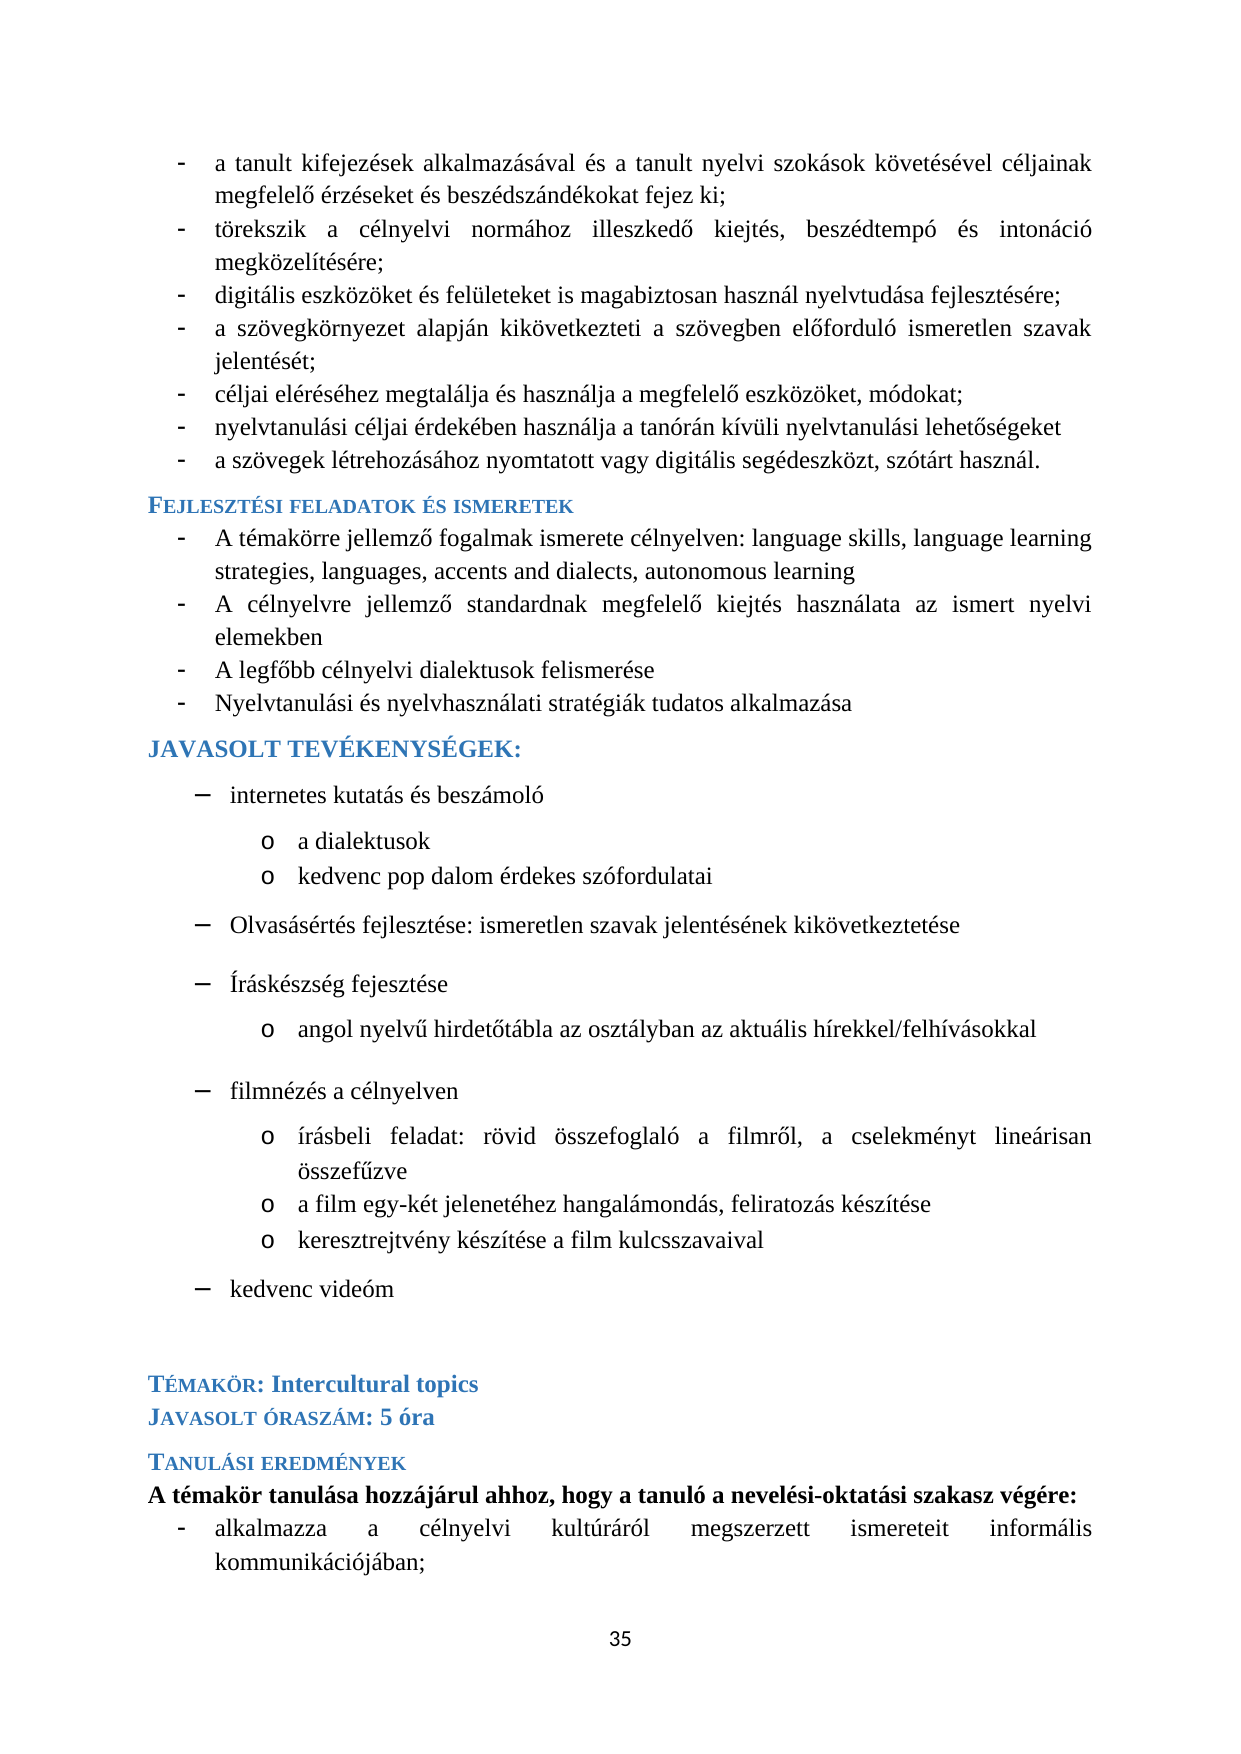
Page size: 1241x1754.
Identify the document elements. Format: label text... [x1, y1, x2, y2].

list A célnyelvre jellemző standardnak megfelelő kiejtés használata az ismert nyelvi elemekben [177, 589, 1093, 651]
text JAVASOLT TEVÉKENYSÉGEK: [148, 734, 1093, 763]
list céljai eléréséhez megtalálja és használja a megfelelő eszközöket, módokat; [177, 379, 1093, 407]
list a dialektusok [260, 826, 1093, 857]
list kedvenc videóm [192, 1260, 1093, 1311]
list törekszik a célnyelvi normához illeszkedő kiejtés, beszédtempó és intonáció megközelítésére; [177, 214, 1093, 275]
list a szövegek létrehozásához nyomtatott vagy digitális segédeszközt, szótárt használ. [177, 445, 1093, 473]
text Javasolt óraszám: 5 óra [148, 1402, 1093, 1431]
list a tanult kifejezések alkalmazásával és a tanult nyelvi szokások követésével céljainak megfelelő érzéseket és beszédszándékokat fejez ki; [177, 148, 1093, 209]
list angol nyelvű hirdetőtábla az osztályban az aktuális hírekkel/felhívásokkal [260, 1014, 1093, 1045]
list A legfőbb célnyelvi dialektusok felismerése [177, 655, 1093, 684]
list keresztrejtvény készítése a film kulcsszavaival [260, 1225, 1093, 1256]
list írásbeli feladat: rövid összefoglaló a filmről, a cselekményt lineárisan összefűzve [260, 1121, 1093, 1185]
list Íráskészség fejesztése [192, 956, 1093, 1007]
list alkalmazza a célnyelvi kultúráról megszerzett ismereteit informális kommunikációjában; [177, 1513, 1093, 1575]
subtitle Fejlesztési feladatok és ismeretek [148, 490, 1093, 519]
list digitális eszközöket és felületeket is magabiztosan használ nyelvtudása fejlesztésére; [177, 280, 1093, 308]
list a film egy-két jelenetéhez hangalámondás, feliratozás készítése [260, 1189, 1093, 1220]
list kedvenc pop dalom érdekes szófordulatai [260, 861, 1093, 892]
list A témakörre jellemző fogalmak ismerete célnyelven: language skills, language learning strategies, languages, accents and dialects, autonomous learning [177, 523, 1093, 585]
text Témakör: Intercultural topics [148, 1369, 1093, 1398]
subtitle Tanulási eredmények [148, 1447, 1093, 1476]
list a szövegkörnyezet alapján kikövetkezteti a szövegben előforduló ismeretlen szavak jelentését; [177, 313, 1093, 374]
list Nyelvtanulási és nyelvhasználati stratégiák tudatos alkalmazása [177, 688, 1093, 717]
list nyelvtanulási céljai érdekében használja a tanórán kívüli nyelvtanulási lehetőségeket [177, 412, 1093, 441]
list filmnézés a célnyelven [192, 1062, 1093, 1113]
list Olvasásértés fejlesztése: ismeretlen szavak jelentésének kikövetkeztetése [192, 897, 1093, 948]
text A témakör tanulása hozzájárul ahhoz, hogy a tanuló a nevelési-oktatási szakasz végére: [148, 1481, 1093, 1509]
list internetes kutatás és beszámoló [192, 767, 1093, 818]
